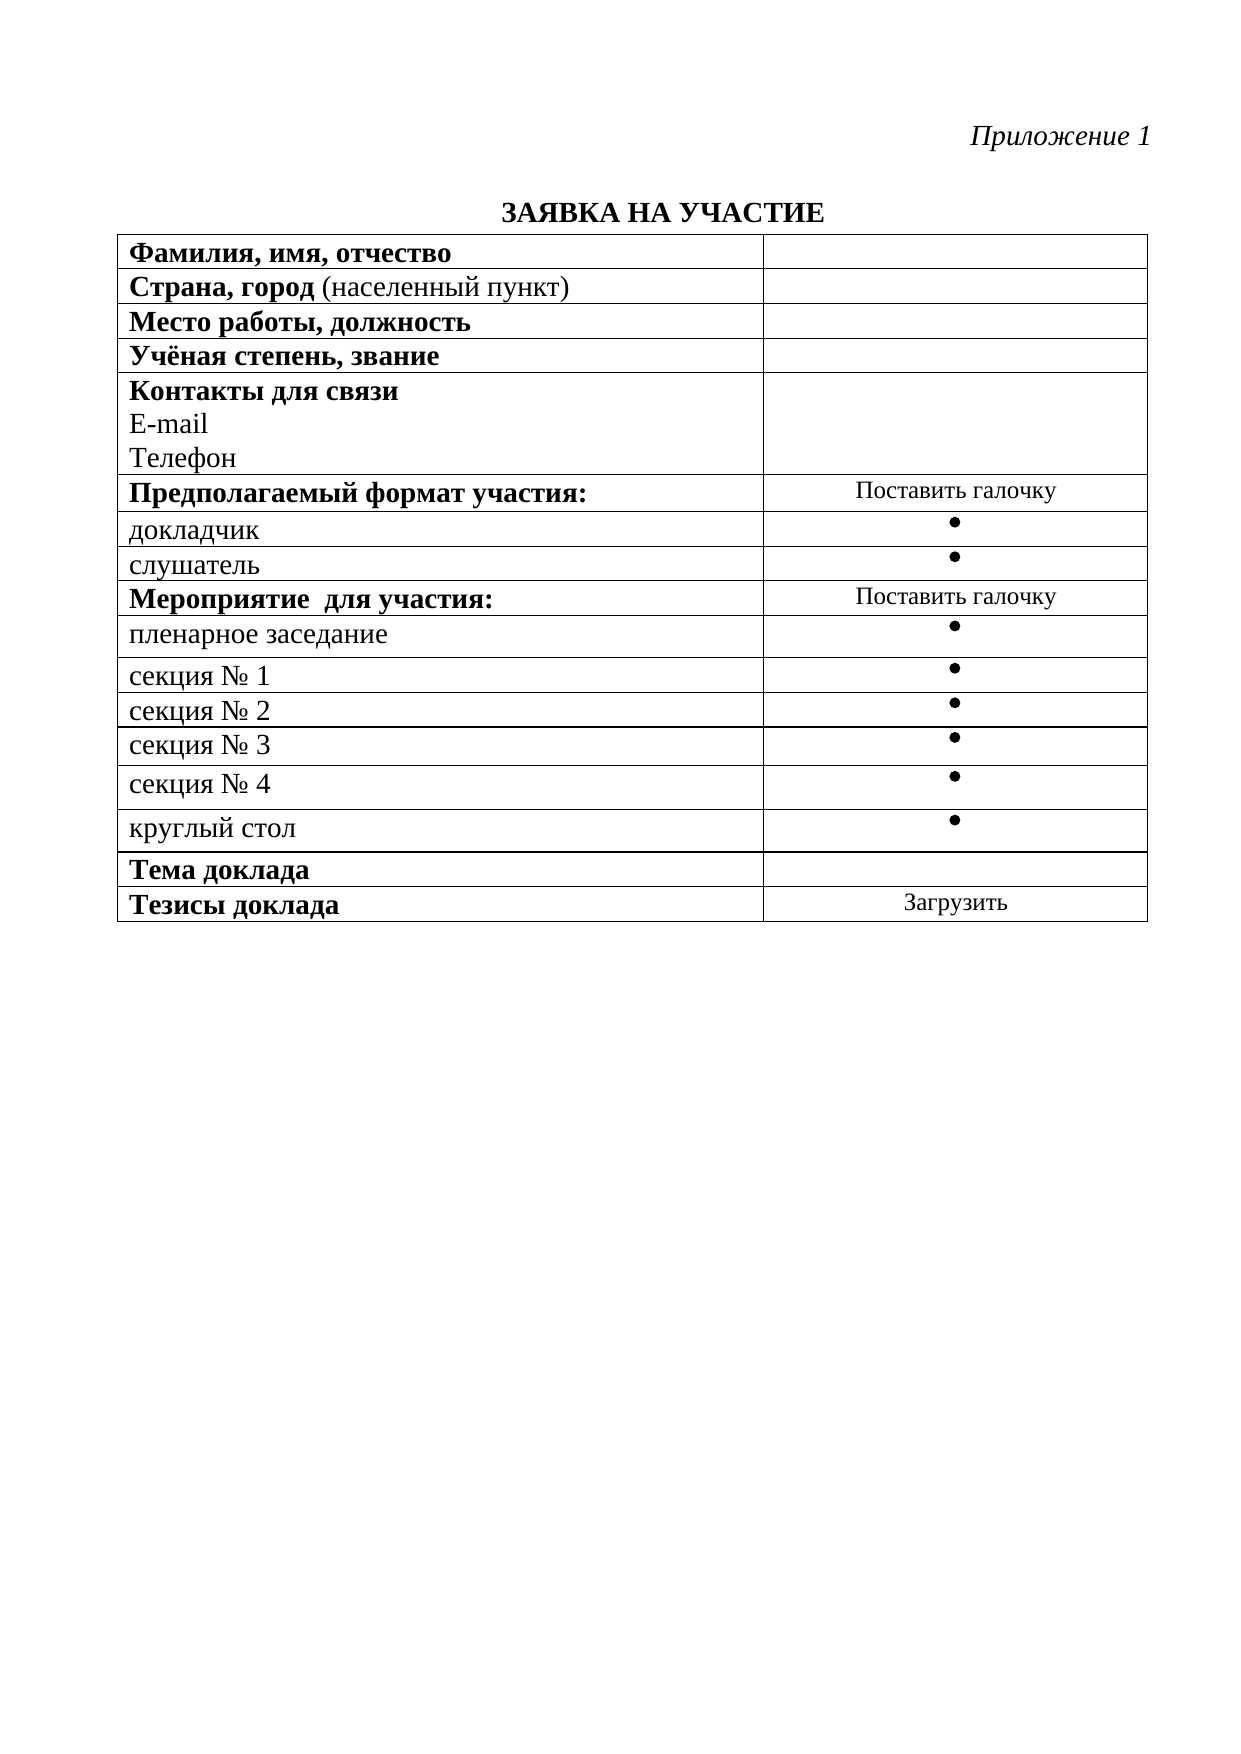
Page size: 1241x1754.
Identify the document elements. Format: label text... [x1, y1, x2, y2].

table_cell [764, 728, 1147, 765]
table_cell [764, 693, 1147, 726]
table_cell [764, 766, 1147, 809]
table_cell [764, 373, 1147, 474]
table_cell [764, 853, 1147, 886]
table_cell круглый стол [118, 810, 763, 851]
table_cell Контакты для связи E-mail Телефон [118, 373, 763, 474]
table_cell Тезисы доклада [118, 887, 763, 921]
table_cell докладчик [118, 512, 763, 546]
table_cell Поставить галочку [764, 581, 1147, 615]
table_cell [764, 304, 1147, 337]
table_cell Предполагаемый формат участия: [118, 475, 763, 511]
table_cell Загрузить [764, 887, 1147, 921]
table_cell [764, 269, 1147, 303]
table_cell секция № 4 [118, 766, 763, 809]
table_cell слушатель [118, 547, 763, 580]
table_cell [764, 547, 1147, 580]
table_cell секция № 2 [118, 693, 763, 726]
table_cell Место работы, должность [118, 304, 763, 337]
table_cell секция № 3 [118, 728, 763, 765]
table_header Фамилия, имя, отчество [118, 235, 763, 268]
table_cell Мероприятие для участия: [118, 581, 763, 615]
table_cell [764, 616, 1147, 657]
table_cell Учёная степень, звание [118, 339, 763, 372]
table_cell секция № 1 [118, 658, 763, 692]
table_cell Тема доклада [118, 853, 763, 886]
text Приложение 1 [118, 118, 1152, 152]
table_cell Страна, город (населенный пункт) [118, 269, 763, 303]
table_cell Поставить галочку [764, 475, 1147, 511]
table_cell [764, 512, 1147, 546]
table_header [764, 235, 1147, 268]
table_cell пленарное заседание [118, 616, 763, 657]
text ЗАЯВКА НА УЧАСТИЕ [118, 195, 1152, 229]
table_cell [764, 658, 1147, 692]
table_cell [764, 339, 1147, 372]
table_cell [764, 810, 1147, 851]
